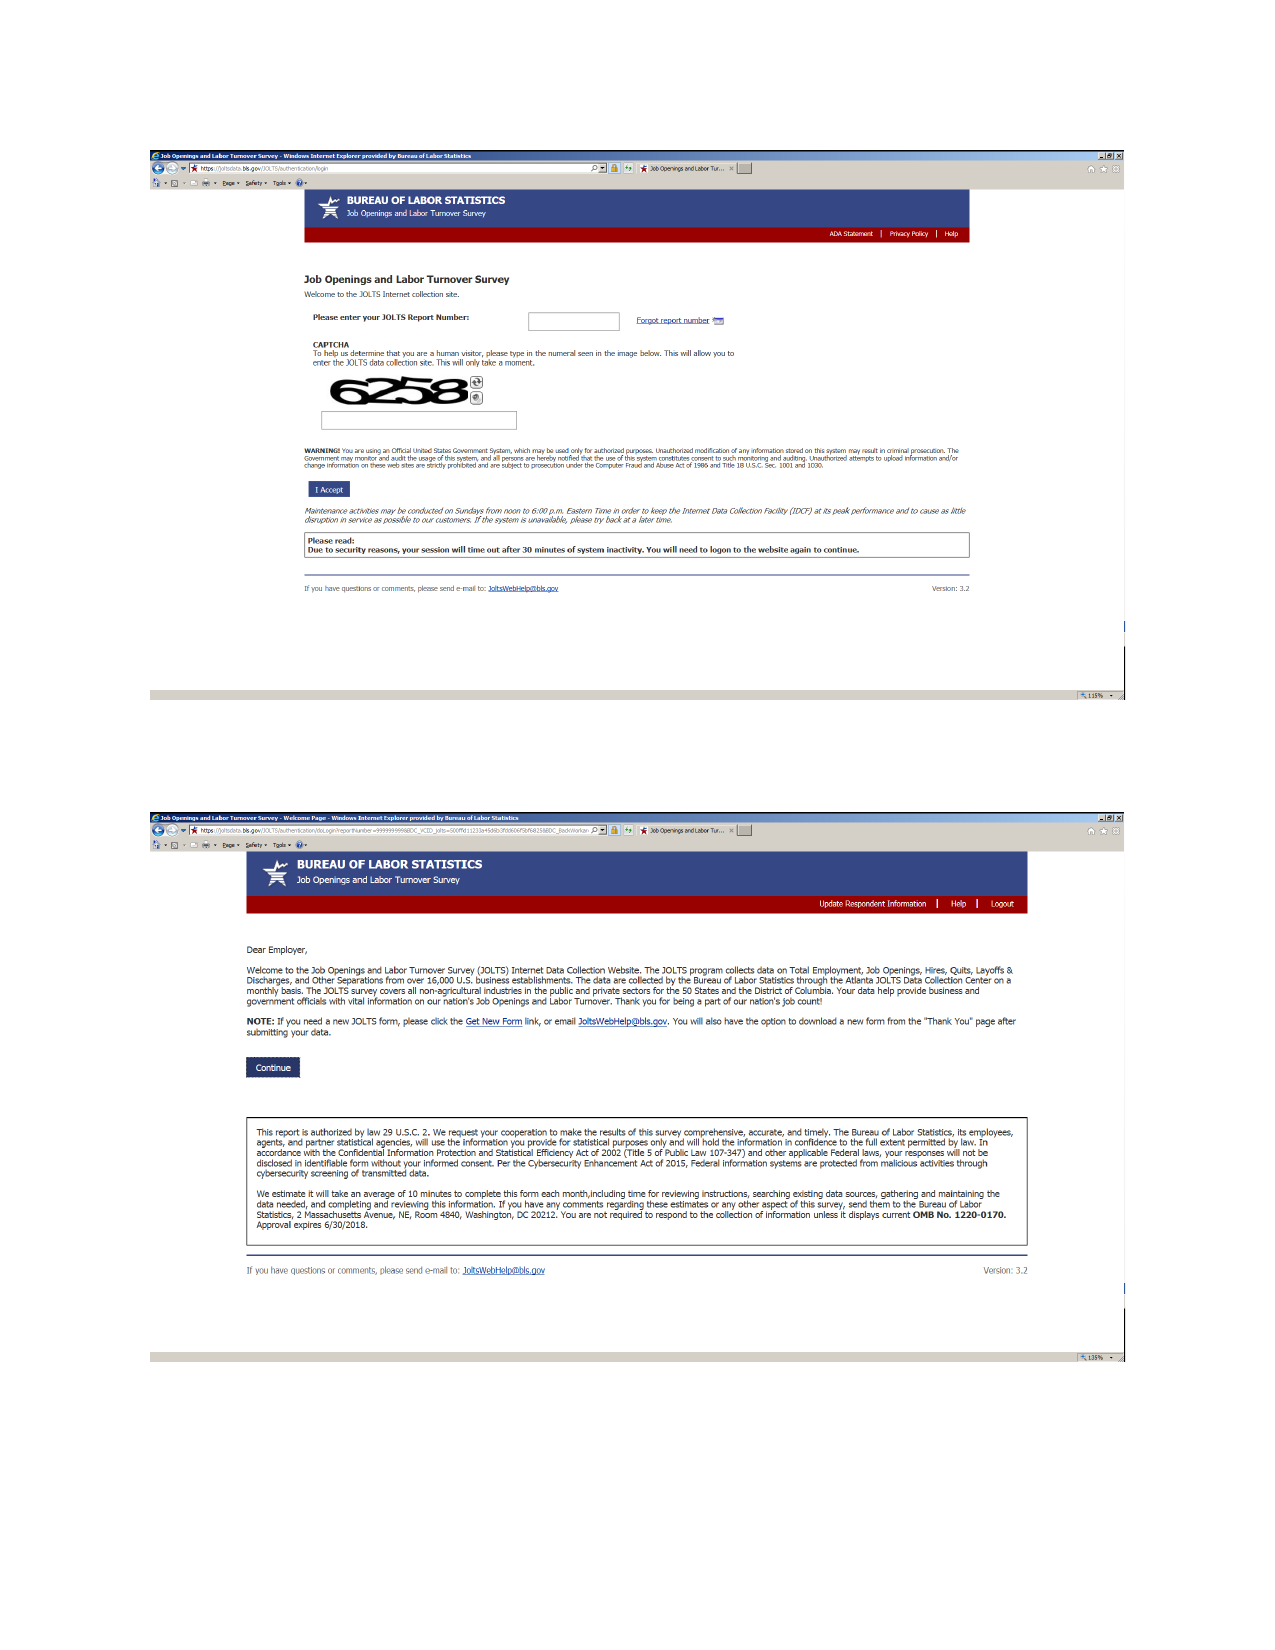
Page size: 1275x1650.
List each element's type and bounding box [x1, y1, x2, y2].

picture [150, 150, 1125, 700]
picture [150, 812, 1125, 1362]
